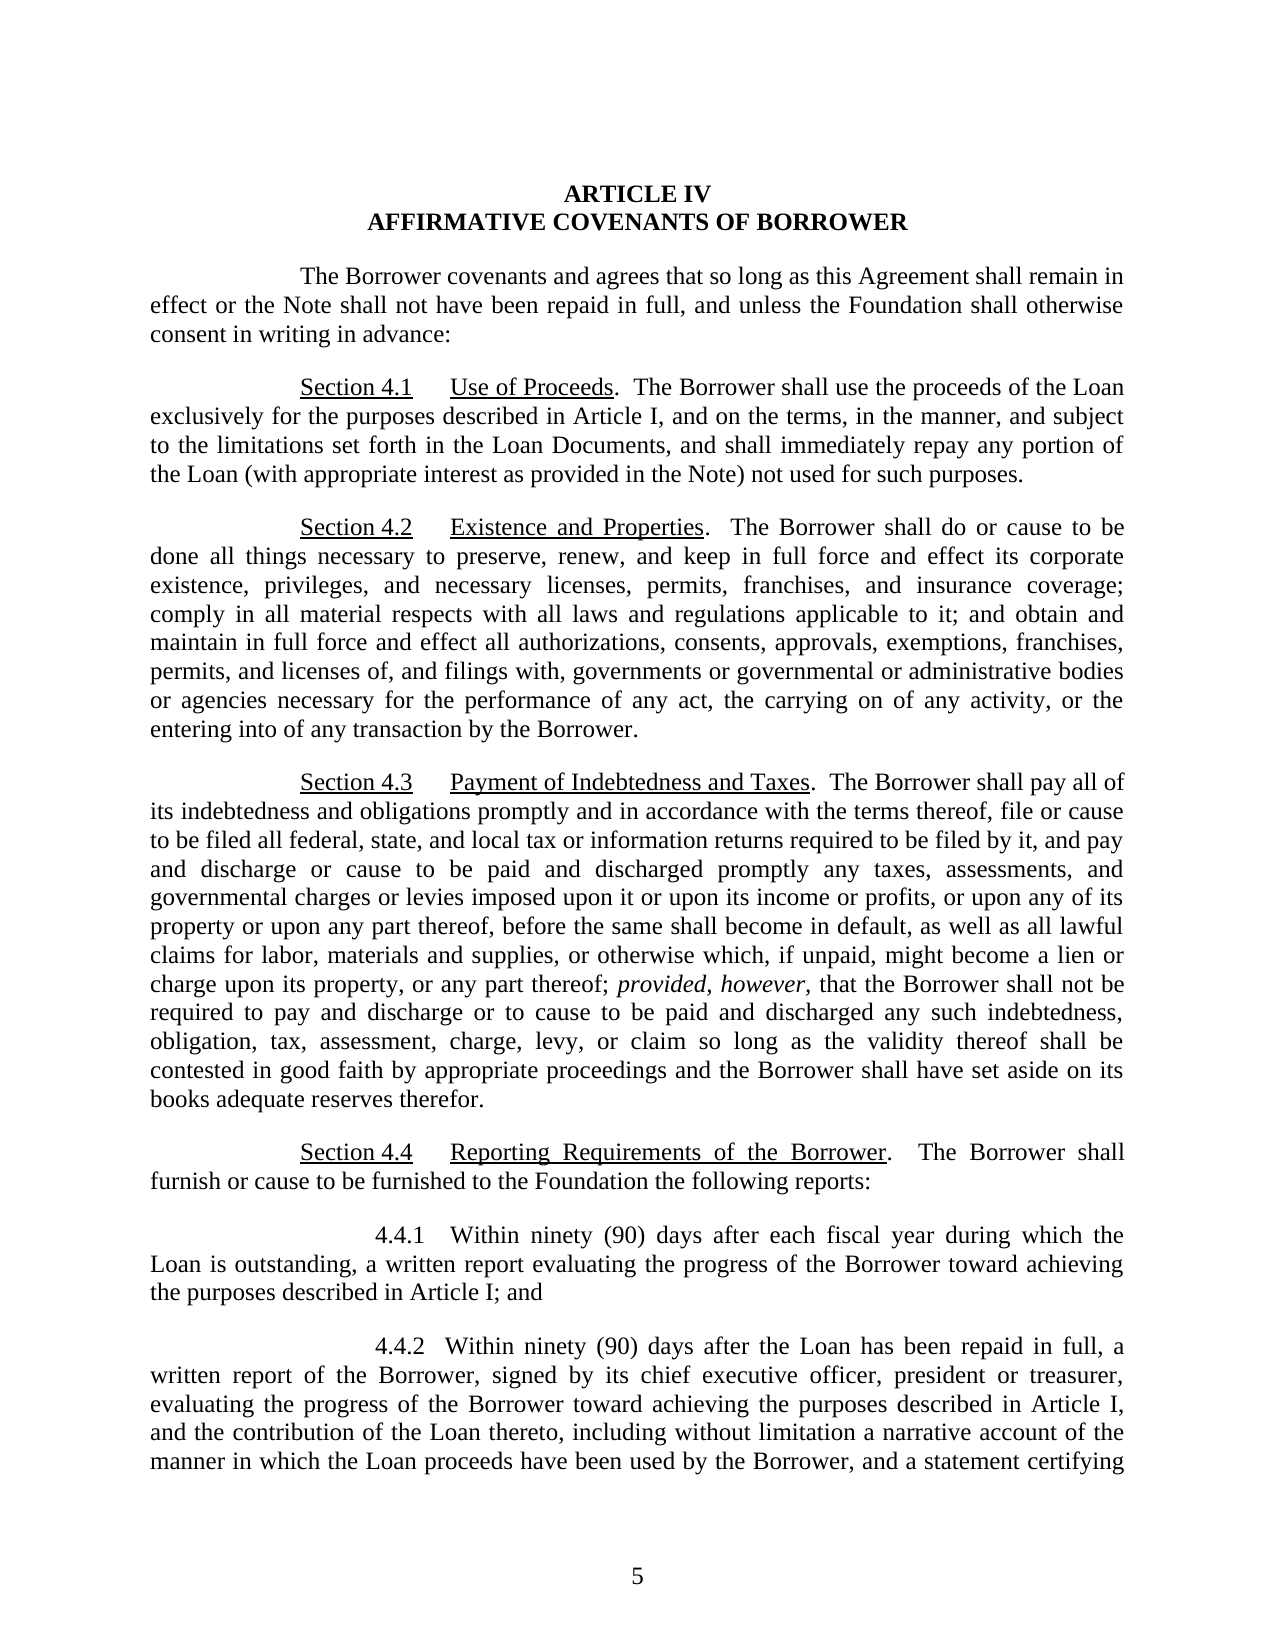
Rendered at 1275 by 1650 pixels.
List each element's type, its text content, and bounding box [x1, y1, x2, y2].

text Section 4.4 Reporting Requirements of the Borrower. The Borrower shall furnish or cause to be furnished to the Foundation the following reports: [150, 1137, 1125, 1195]
subtitle AFFIRMATIVE COVENANTS OF BORROWER [150, 207, 1125, 236]
text Section 4.3 Payment of Indebtedness and Taxes. The Borrower shall pay all of its indebtedness and obligations promptly and in accordance with the terms thereof, file or cause to be filed all federal, state, and local tax or information returns required to be filed by it, and pay and discharge or cause to be paid and discharged promptly any taxes, assessments, and governmental charges or levies imposed upon it or upon its income or profits, or upon any of its property or upon any part thereof, before the same shall become in default, as well as all lawful claims for labor, materials and supplies, or otherwise which, if unpaid, might become a lien or charge upon its property, or any part thereof; provided, however, that the Borrower shall not be required to pay and discharge or to cause to be paid and discharged any such indebtedness, obligation, tax, assessment, charge, levy, or claim so long as the validity thereof shall be contested in good faith by appropriate proceedings and the Borrower shall have set aside on its books adequate reserves therefor. [150, 767, 1125, 1112]
text The Borrower covenants and agrees that so long as this Agreement shall remain in effect or the Note shall not have been repaid in full, and unless the Foundation shall otherwise consent in writing in advance: [150, 261, 1125, 347]
text 4.4.1 Within ninety (90) days after each fiscal year during which the Loan is outstanding, a written report evaluating the progress of the Borrower toward achieving the purposes described in Article I; and [150, 1220, 1125, 1306]
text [150, 1331, 1125, 1475]
text ARTICLE IV [150, 179, 1125, 207]
text Section 4.2 Existence and Properties. The Borrower shall do or cause to be done all things necessary to preserve, renew, and keep in full force and effect its corporate existence, privileges, and necessary licenses, permits, franchises, and insurance coverage; comply in all material respects with all laws and regulations applicable to it; and obtain and maintain in full force and effect all authorizations, consents, approvals, exemptions, franchises, permits, and licenses of, and filings with, governments or governmental or administrative bodies or agencies necessary for the performance of any act, the carrying on of any activity, or the entering into of any transaction by the Borrower. [150, 512, 1125, 742]
text Section 4.1 Use of Proceeds. The Borrower shall use the proceeds of the Loan exclusively for the purposes described in Article I, and on the terms, in the manner, and subject to the limitations set forth in the Loan Documents, and shall immediately repay any portion of the Loan (with appropriate interest as provided in the Note) not used for such purposes. [150, 372, 1125, 487]
